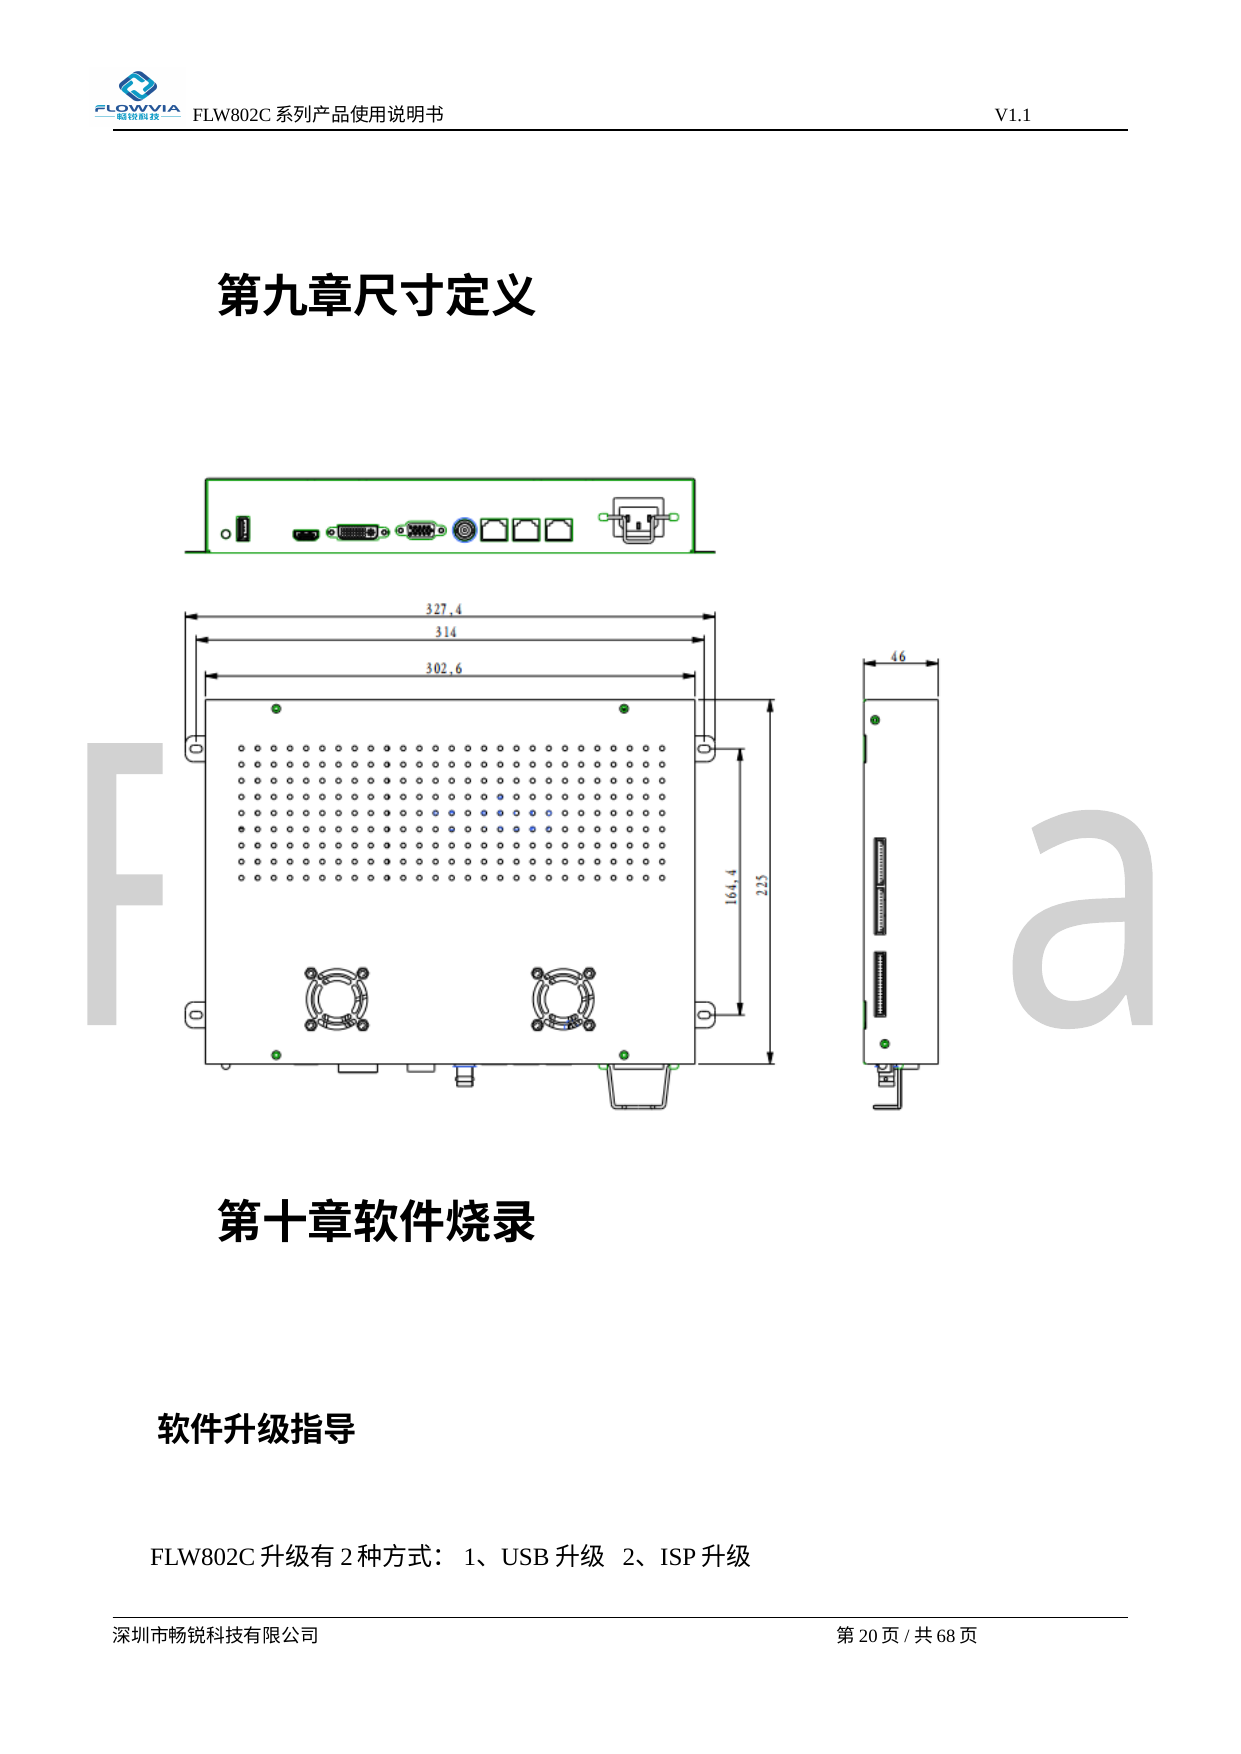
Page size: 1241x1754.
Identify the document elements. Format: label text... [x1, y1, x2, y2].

picture [89, 67, 187, 127]
text FLW802C升级有2种方式： 1、USB 升级 2、ISP 升级 [112, 1522, 1128, 1587]
subtitle 软件升级指导 [157, 1395, 1128, 1460]
picture [162, 469, 982, 1120]
subtitle 第九章尺寸定义 [216, 244, 1128, 342]
subtitle 第十章软件烧录 [216, 1169, 1128, 1267]
